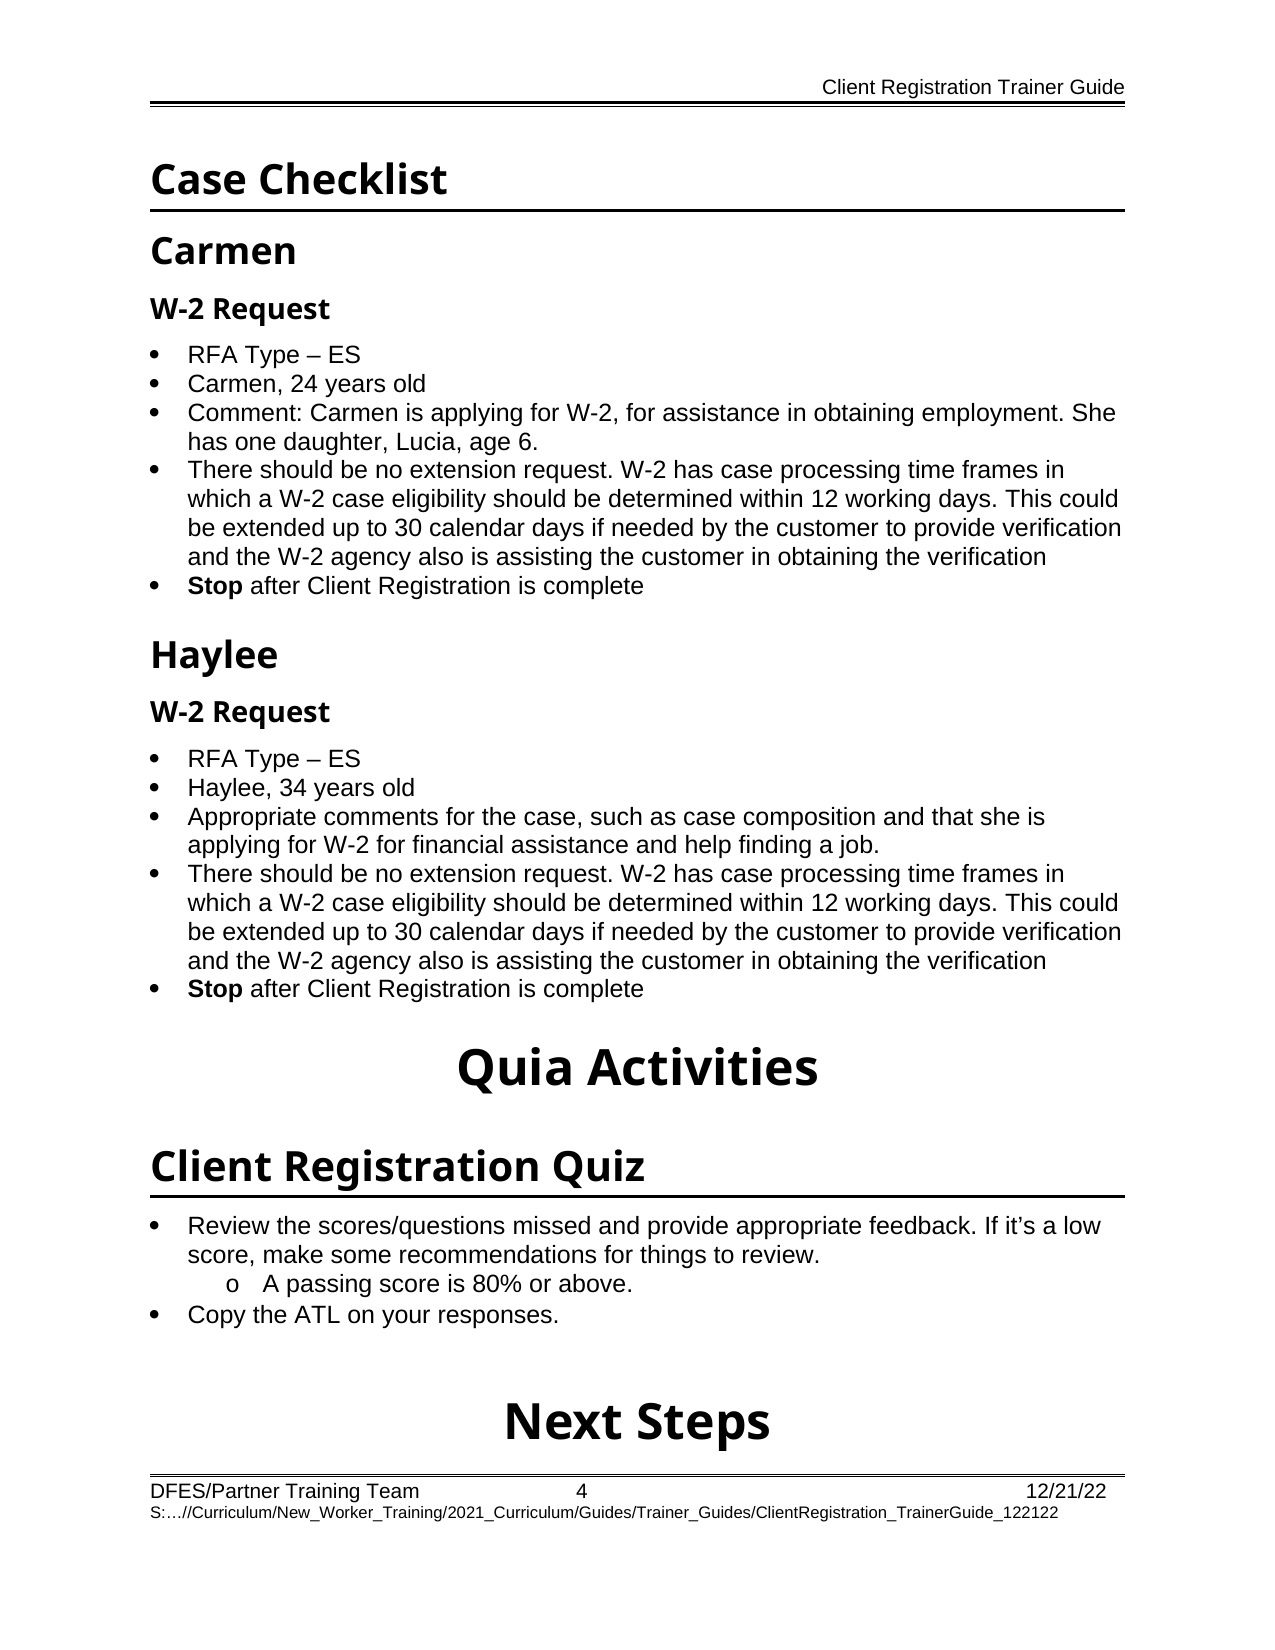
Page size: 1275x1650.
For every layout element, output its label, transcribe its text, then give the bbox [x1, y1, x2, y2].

list A passing score is 80% or above. [225, 1269, 1125, 1299]
list Review the scores/questions missed and provide appropriate feedback. If it’s a low score, make some recommendations for things to review. [150, 1211, 1125, 1269]
list There should be no extension request. W-2 has case processing time frames in which a W-2 case eligibility should be determined within 12 working days. This could be extended up to 30 calendar days if needed by the customer to provide verification and the W-2 agency also is assisting the customer in obtaining the verification [150, 456, 1125, 571]
subtitle Client Registration Quiz [150, 1137, 1125, 1195]
list Stop after Client Registration is complete [150, 571, 1125, 599]
list There should be no extension request. W-2 has case processing time frames in which a W-2 case eligibility should be determined within 12 working days. This could be extended up to 30 calendar days if needed by the customer to provide verification and the W-2 agency also is assisting the customer in obtaining the verification [150, 859, 1125, 974]
subtitle W-2 Request [150, 288, 1125, 328]
list RFA Type – ES [150, 744, 1125, 773]
list RFA Type – ES [150, 340, 1125, 369]
subtitle Case Checklist [150, 150, 1125, 209]
list Comment: Carmen is applying for W-2, for assistance in obtaining employment. She has one daughter, Lucia, age 6. [150, 398, 1125, 456]
subtitle Carmen [150, 224, 1125, 276]
subtitle W-2 Request [150, 692, 1125, 731]
list Carmen, 24 years old [150, 369, 1125, 398]
list Appropriate comments for the case, such as case composition and that she is applying for W-2 for financial assistance and help finding a job. [150, 802, 1125, 859]
subtitle Quia Activities [150, 1032, 1125, 1100]
list Copy the on your responses. [150, 1299, 1125, 1328]
subtitle Next Steps [150, 1386, 1125, 1454]
subtitle Haylee [150, 628, 1125, 679]
list Haylee, 34 years old [150, 773, 1125, 802]
list Stop after Client Registration is complete [150, 974, 1125, 1003]
